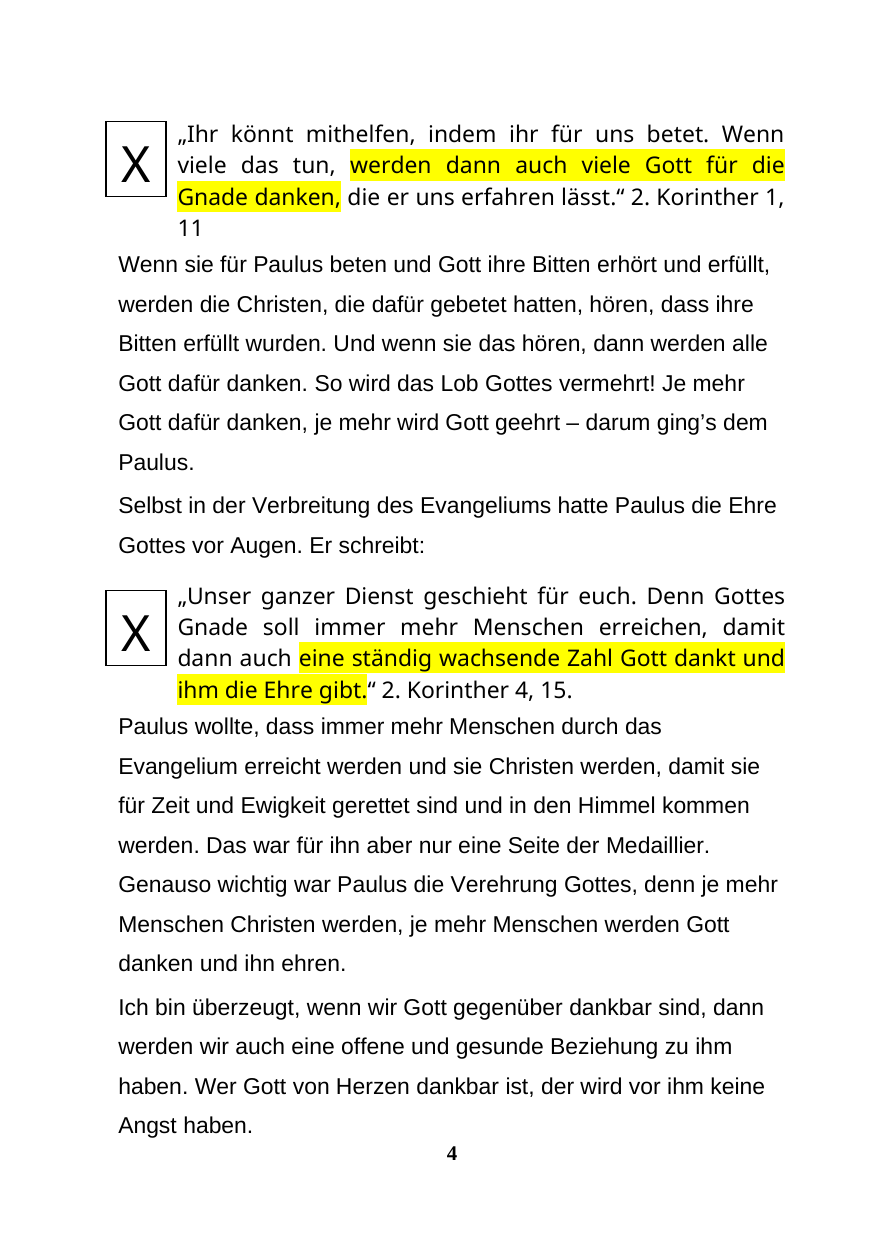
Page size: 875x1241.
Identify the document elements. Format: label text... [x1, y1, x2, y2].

text Wenn sie für Paulus beten und Gott ihre Bitten erhört und erfüllt, werden die Christen, die dafür gebetet hatten, hören, dass ihre Bitten erfüllt wurden. Und wenn sie das hören, dann werden alle Gott dafür danken. So wird das Lob Gottes vermehrt! Je mehr Gott dafür danken, je mehr wird Gott geehrt – darum ging’s dem Paulus. [118, 251, 785, 475]
text Paulus wollte, dass immer mehr Menschen durch das Evangelium erreicht werden und sie Christen werden, damit sie für Zeit und Ewigkeit gerettet sind und in den Himmel kommen werden. Das war für ihn aber nur eine Seite der Medaillier. Genauso wichtig war Paulus die Verehrung Gottes, denn je mehr Menschen Christen werden, je mehr Menschen werden Gott danken und ihn ehren. [118, 713, 785, 976]
text Selbst in der Verbreitung des Evangeliums hatte Paulus die Ehre Gottes vor Augen. Er schreibt: [118, 492, 785, 558]
text „Ihr könnt mithelfen, indem ihr für uns betet. Wenn viele das tun, werden dann auch viele Gott für die Gnade danken, die er uns erfahren lässt.“ 2. Korinther 1, 11 [177, 118, 785, 243]
text „Unser ganzer Dienst geschieht für euch. Denn Gottes Gnade soll immer mehr Menschen erreichen, damit dann auch eine ständig wachsende Zahl Gott dankt und ihm die Ehre gibt.“ 2. Korinther 4, 15. [177, 580, 785, 705]
text Ich bin überzeugt, wenn wir Gott gegenüber dankbar sind, dann werden wir auch eine offene und gesunde Beziehung zu ihm haben. Wer Gott von Herzen dankbar ist, der wird vor ihm keine Angst haben. [118, 994, 785, 1138]
